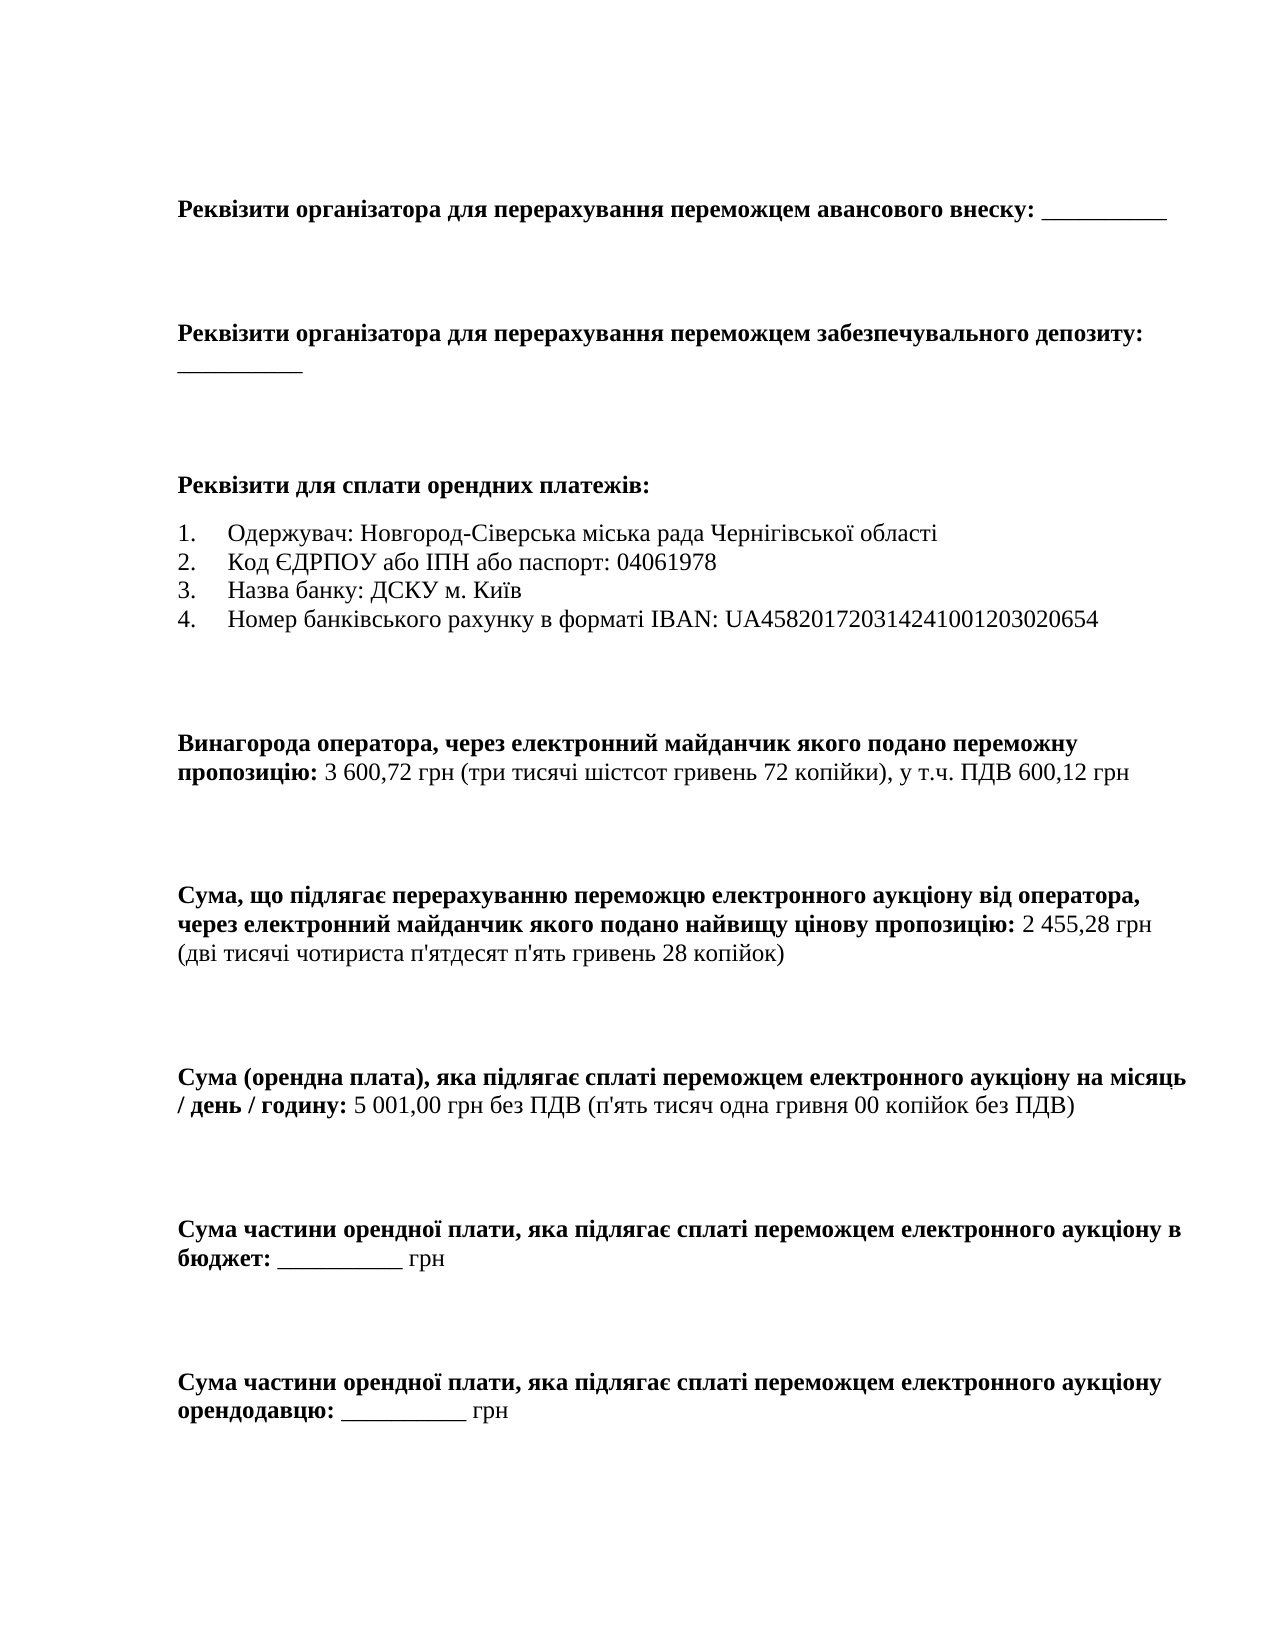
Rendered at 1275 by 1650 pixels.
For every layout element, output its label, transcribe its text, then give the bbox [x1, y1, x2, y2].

list Номер банківського рахунку в форматі IBAN: UA458201720314241001203020654 [177, 616, 1186, 644]
text Винагорода оператора, через електронний майданчик якого подано переможну пропозицію: 3 600,72 грн (три тисячі шістсот гривень 72 копійки), у т.ч. ПДВ 600,12 грн [177, 739, 1186, 797]
text Реквізити організатора для перерахування переможцем забезпечувального депозиту: __________ [177, 318, 1186, 376]
text Реквізити для сплати орендних платежів: [177, 471, 1186, 499]
text Сума, що підлягає перерахуванню переможцю електронного аукціону від оператора, через електронний майданчик якого подано найвищу цінову пропозицію: 2 455,28 грн (дві тисячі чотириста п'ятдесят п'ять гривень 28 копійок) [177, 892, 1186, 978]
text Реквізити організатора для перерахування переможцем авансового внеску: __________ [177, 194, 1186, 223]
list Назва банку: ДСКУ м. Київ [177, 583, 1186, 612]
list Одержувач: Новгород-Сіверська міська рада Чернігівської області [177, 518, 1186, 547]
list Код ЄДРПОУ або ІПН або паспорт: 04061978 [177, 551, 1186, 579]
text Сума частини орендної плати, яка підлягає сплаті переможцем електронного аукціону орендодавцю: __________ грн [177, 1378, 1186, 1436]
text Сума частини орендної плати, яка підлягає сплаті переможцем електронного аукціону в бюджет: __________ грн [177, 1226, 1186, 1283]
text Сума (орендна плата), яка підлягає сплаті переможцем електронного аукціону на місяць / день / годину: 5 001,00 грн без ПДВ (п'ять тисяч одна гривня 00 копійок без ПДВ) [177, 1073, 1186, 1131]
